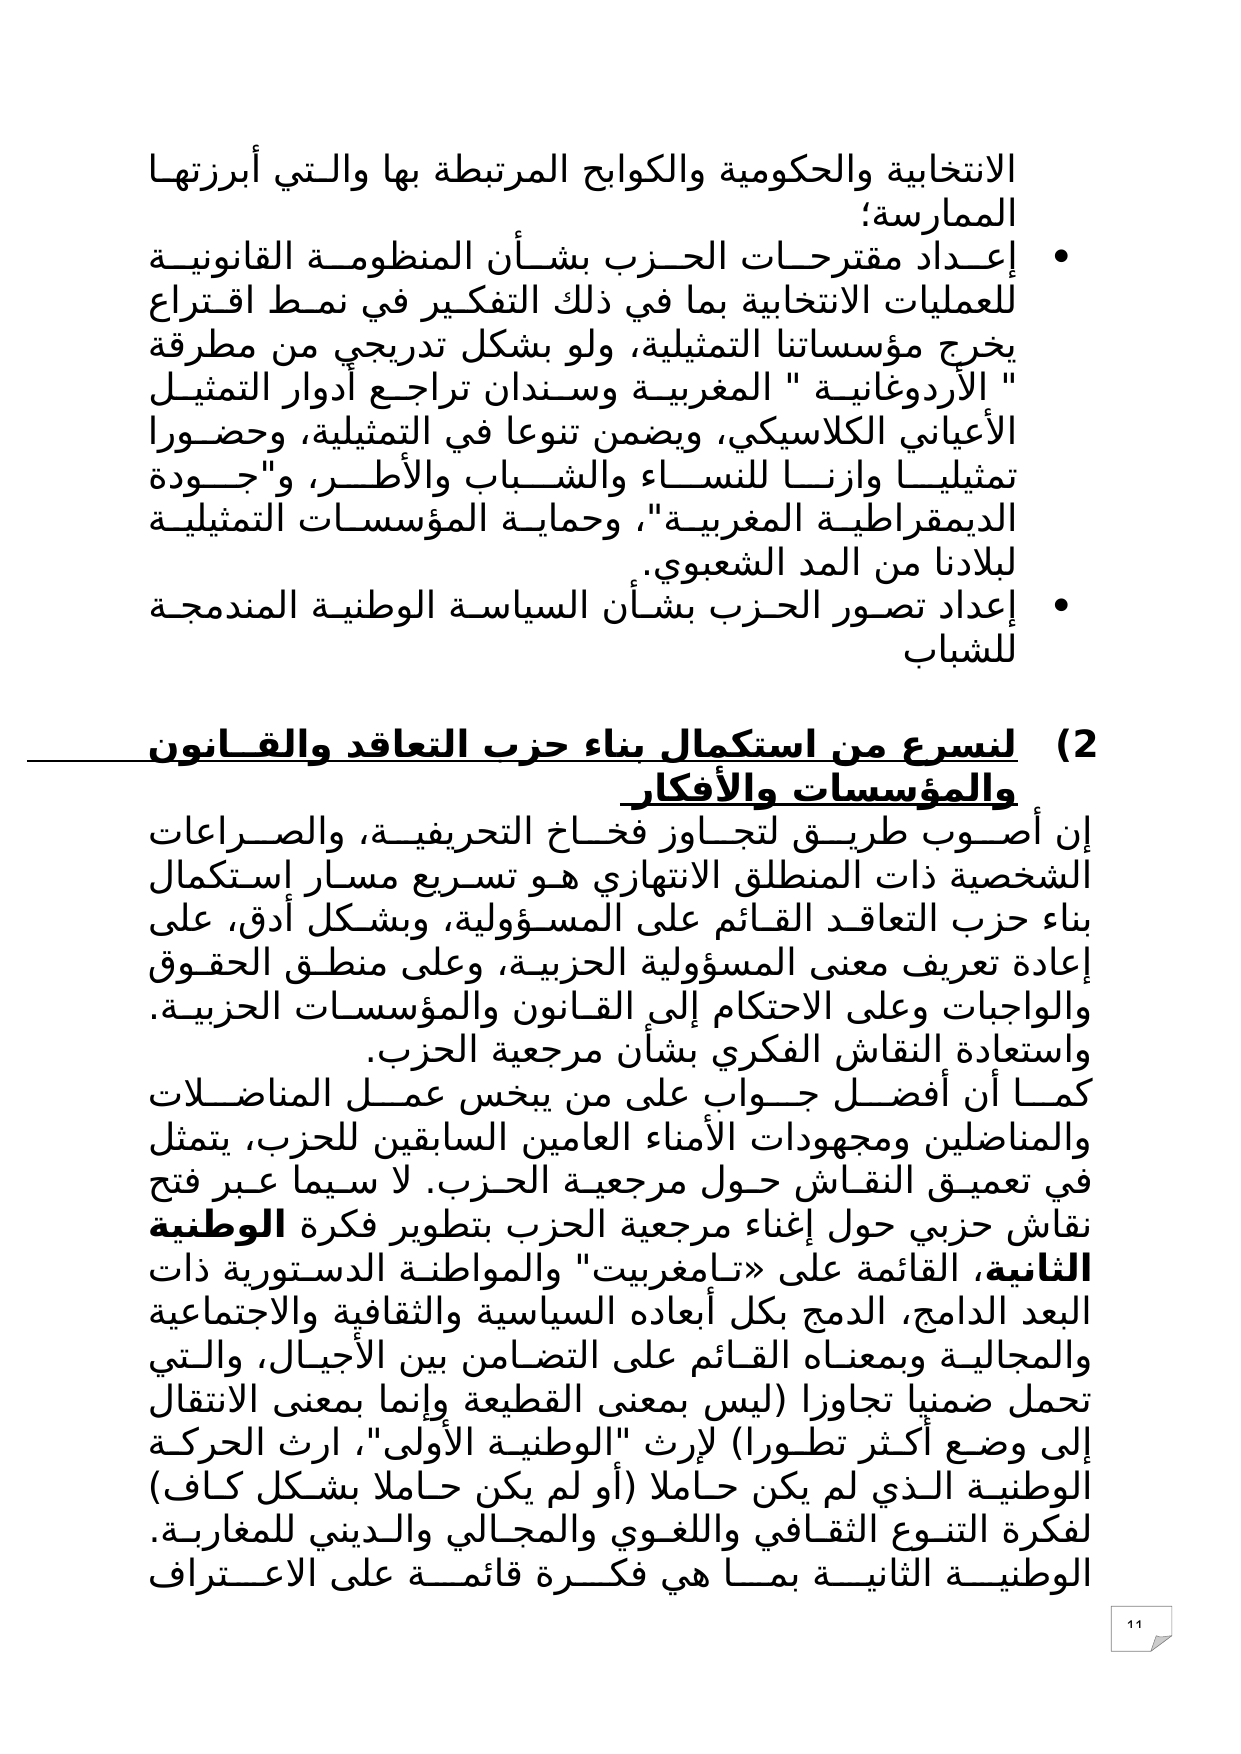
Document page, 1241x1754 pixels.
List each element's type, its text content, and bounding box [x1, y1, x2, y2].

list إعداد تصور الحزب بشأن السياسة الوطنية المندمجة للشباب [148, 584, 1055, 671]
list لنسرع من استكمال بناء حزب التعاقد والقانون والمؤسسات والأفكار [148, 722, 1055, 810]
text إن أصوب طريق لتجاوز فخاخ التحريفية، والصراعات الشخصية ذات المنطلق الانتهازي هو تسريع مسار استكمال بناء حزب التعاقد القائم على المسؤولية، وبشكل أدق، على إعادة تعريف معنى المسؤولية الحزبية، وعلى منطق الحقوق والواجبات وعلى الاحتكام إلى القانون والمؤسسات الحزبية. واستعادة النقاش الفكري بشأن مرجعية الحزب. [148, 810, 1092, 1072]
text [148, 1072, 1092, 1595]
list إعداد مقترحات الحزب بشأن المنظومة القانونية للعمليات الانتخابية بما في ذلك التفكير في نمط اقتراع يخرج مؤسساتنا التمثيلية، ولو بشكل تدريجي من مطرقة " الأردوغانية " المغربية وسندان تراجع أدوار التمثيل الأعياني الكلاسيكي، ويضمن تنوعا في التمثيلية، وحضورا تمثيليا وازنا للنساء والشباب والأطر، و"جودة الديمقراطية المغربية"، وحماية المؤسسات التمثيلية لبلادنا من المد الشعبوي. [148, 235, 1055, 584]
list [148, 148, 1055, 235]
